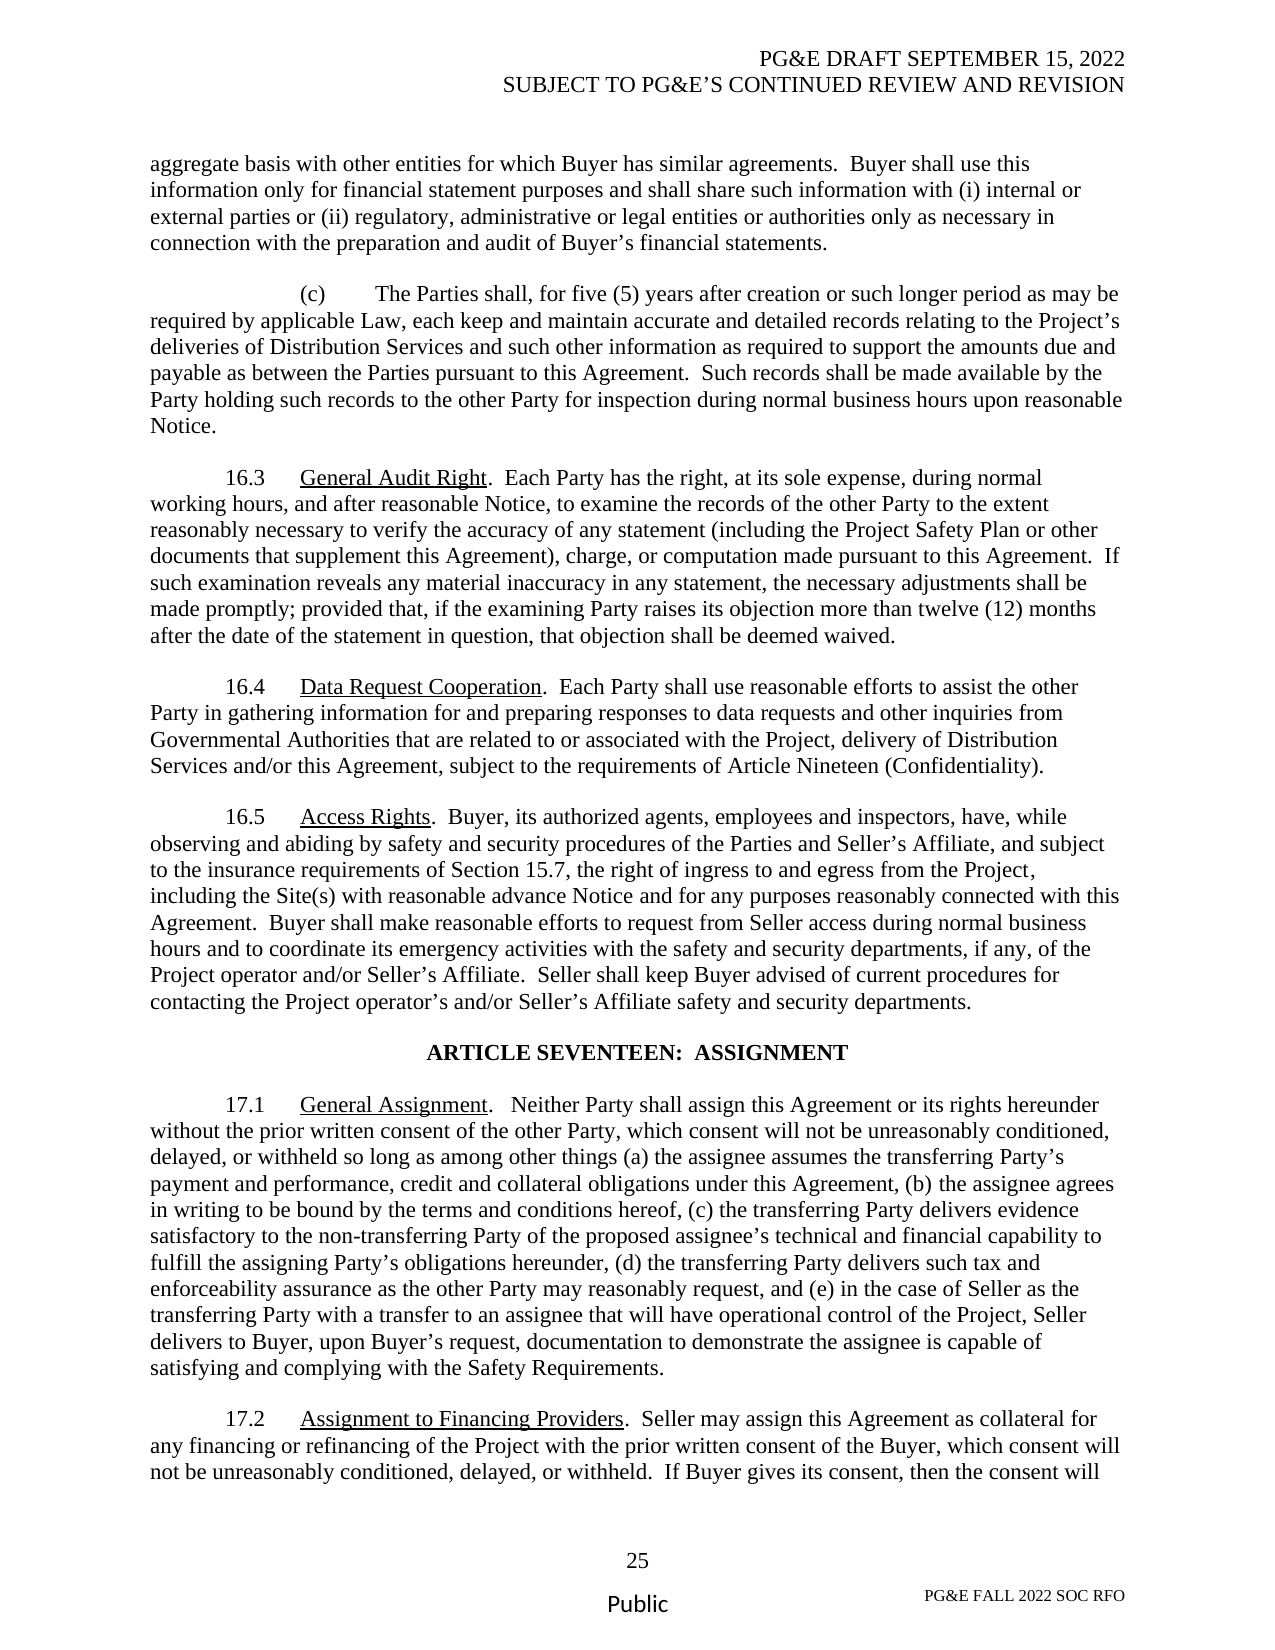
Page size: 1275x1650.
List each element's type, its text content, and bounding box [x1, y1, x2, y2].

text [150, 1406, 1125, 1484]
text (c) The Parties shall, for five (5) years after creation or such longer period as may be required by applicable Law, each keep and maintain accurate and detailed records relating to the Project’s deliveries of Distribution Services and such other information as required to support the amounts due and payable as between the Parties pursuant to this Agreement. Such records shall be made available by the Party holding such records to the other Party for inspection during normal business hours upon reasonable Notice. [150, 280, 1125, 438]
text 16.5 Access Rights . Buyer, its authorized agents, employees and inspectors, have, while observing and abiding by safety and security procedures of the Parties and Seller’s Affiliate, and subject to the insurance requirements of Section 15.7, the right of ingress to and egress from the Project, including the Site(s) with reasonable advance Notice and for any purposes reasonably connected with this Agreement. Buyer shall make reasonable efforts to request from Seller access during normal business hours and to coordinate its emergency activities with the safety and security departments, if any, of the Project operator and/or Seller’s Affiliate. Seller shall keep Buyer advised of current procedures for contacting the Project operator’s and/or Seller’s Affiliate safety and security departments. [150, 803, 1125, 1014]
text 17.1 General Assignment . Neither Party shall assign this Agreement or its rights hereunder without the prior written consent of the other Party, which consent will not be unreasonably conditioned, delayed, or withheld so long as among other things (a) the assignee assumes the transferring Party’s payment and performance, credit and collateral obligations under this Agreement, (b) the assignee agrees in writing to be bound by the terms and conditions hereof, (c) the transferring Party delivers evidence satisfactory to the non-transferring Party of the proposed assignee’s technical and financial capability to fulfill the assigning Party’s obligations hereunder, (d) the transferring Party delivers such tax and enforceability assurance as the other Party may reasonably request, and (e) in the case of Seller as the transferring Party with a transfer to an assignee that will have operational control of the Project, Seller delivers to Buyer, upon Buyer’s request, documentation to demonstrate the assignee is capable of satisfying and complying with the Safety Requirements. [150, 1091, 1125, 1381]
text 16.3 General Audit Right . Each Party has the right, at its sole expense, during normal working hours, and after reasonable Notice, to examine the records of the other Party to the extent reasonably necessary to verify the accuracy of any statement (including the Project Safety Plan or other documents that supplement this Agreement), charge, or computation made pursuant to this Agreement. If such examination reveals any material inaccuracy in any statement, the necessary adjustments shall be made promptly; provided that, if the examining Party raises its objection more than twelve (12) months after the date of the statement in question, that objection shall be deemed waived. [150, 463, 1125, 648]
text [150, 150, 1125, 255]
text 16.4 Data Request Cooperation . Each Party shall use reasonable efforts to assist the other Party in gathering information for and preparing responses to data requests and other inquiries from Governmental Authorities that are related to or associated with the Project, delivery of Distribution Services and/or this Agreement, subject to the requirements of Article Nineteen (Confidentiality). [150, 673, 1125, 778]
text ARTICLE SEVENTEEN: ASSIGNMENT [150, 1039, 1125, 1066]
